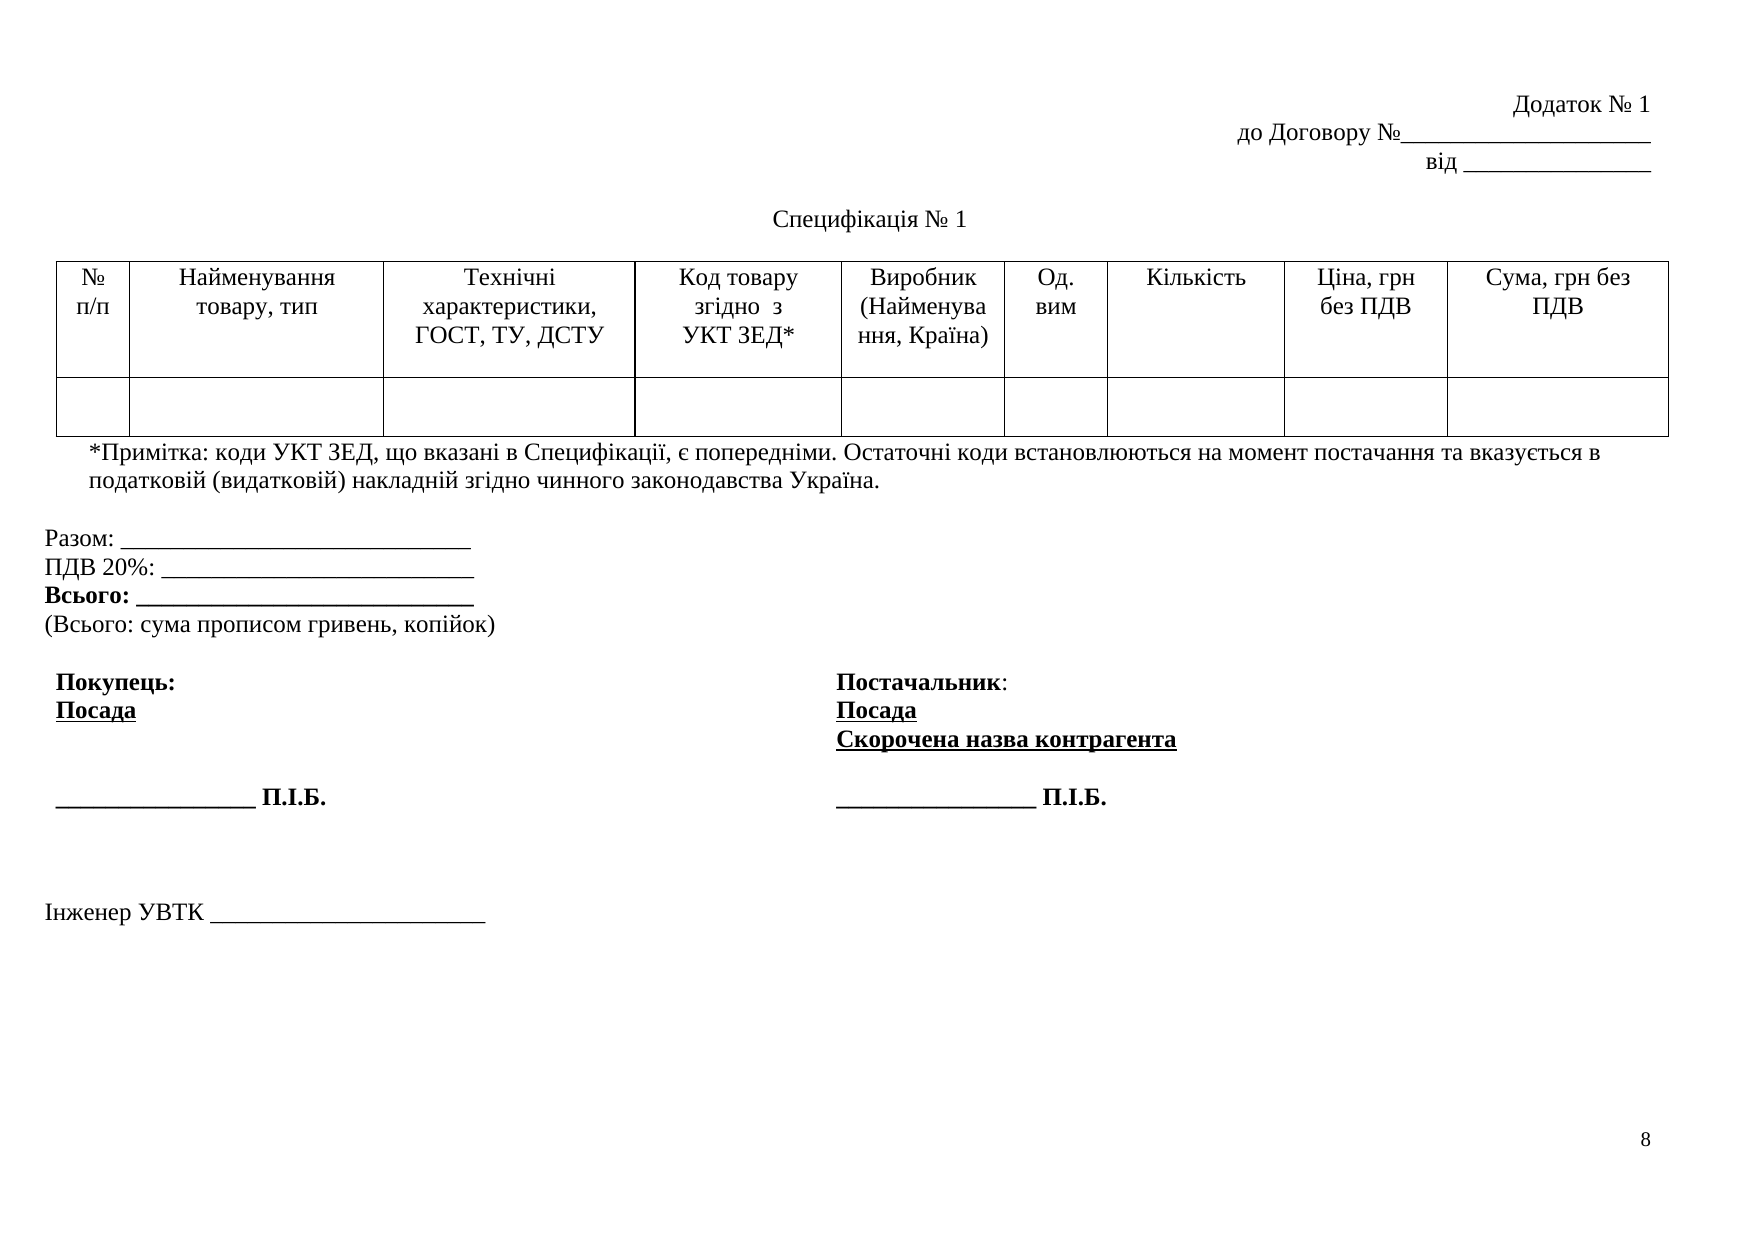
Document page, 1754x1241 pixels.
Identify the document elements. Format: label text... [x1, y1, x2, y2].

table_header Технічні характеристики, ГОСТ, ТУ, ДСТУ [384, 262, 634, 377]
table_header Виробник (Найменування, Країна) [842, 262, 1004, 377]
table_cell [1108, 378, 1284, 436]
table_header Ціна, грн без ПДВ [1285, 262, 1447, 377]
table_cell [1005, 378, 1107, 436]
text Додаток № 1 до Договору №____________________ від _______________ [89, 89, 1651, 175]
table_cell [1285, 378, 1447, 436]
text Інженер УВТК ______________________ [44, 897, 1651, 926]
table_cell [384, 378, 634, 436]
table_cell [130, 378, 383, 436]
table_header Найменування товару, тип [130, 262, 383, 377]
table_header Од. вим [1005, 262, 1107, 377]
text Специфікація № 1 [89, 204, 1651, 232]
text ПДВ 20%: _________________________ [44, 552, 1651, 581]
table_cell [842, 378, 1004, 436]
table_cell [1448, 378, 1668, 436]
text Всього: ___________________________ [44, 581, 1651, 609]
text *Примітка: коди УКТ ЗЕД, що вказані в Специфікації, є попередніми. Остаточні коди встановлюються на момент постачання та вказується в податковій (видатковій) накладній згідно чинного законодавства Україна. [89, 437, 1651, 494]
table_header Код товару згідно з УКТ ЗЕД* [636, 262, 841, 377]
table_header Кількість [1108, 262, 1284, 377]
table_header № п/п [57, 262, 129, 377]
table_cell [636, 378, 841, 436]
table_cell [57, 378, 129, 436]
text (Всього: сума прописом гривень, копійок) [44, 609, 1651, 638]
table_header Сума, грн без ПДВ [1448, 262, 1668, 377]
text Разом: ____________________________ [44, 523, 1651, 552]
table_header Покупець: Посада ________________ П.І.Б. [44, 667, 825, 811]
table_header Постачальник: Посада Скорочена назва контрагента ________________ П.І.Б. [825, 667, 1605, 811]
